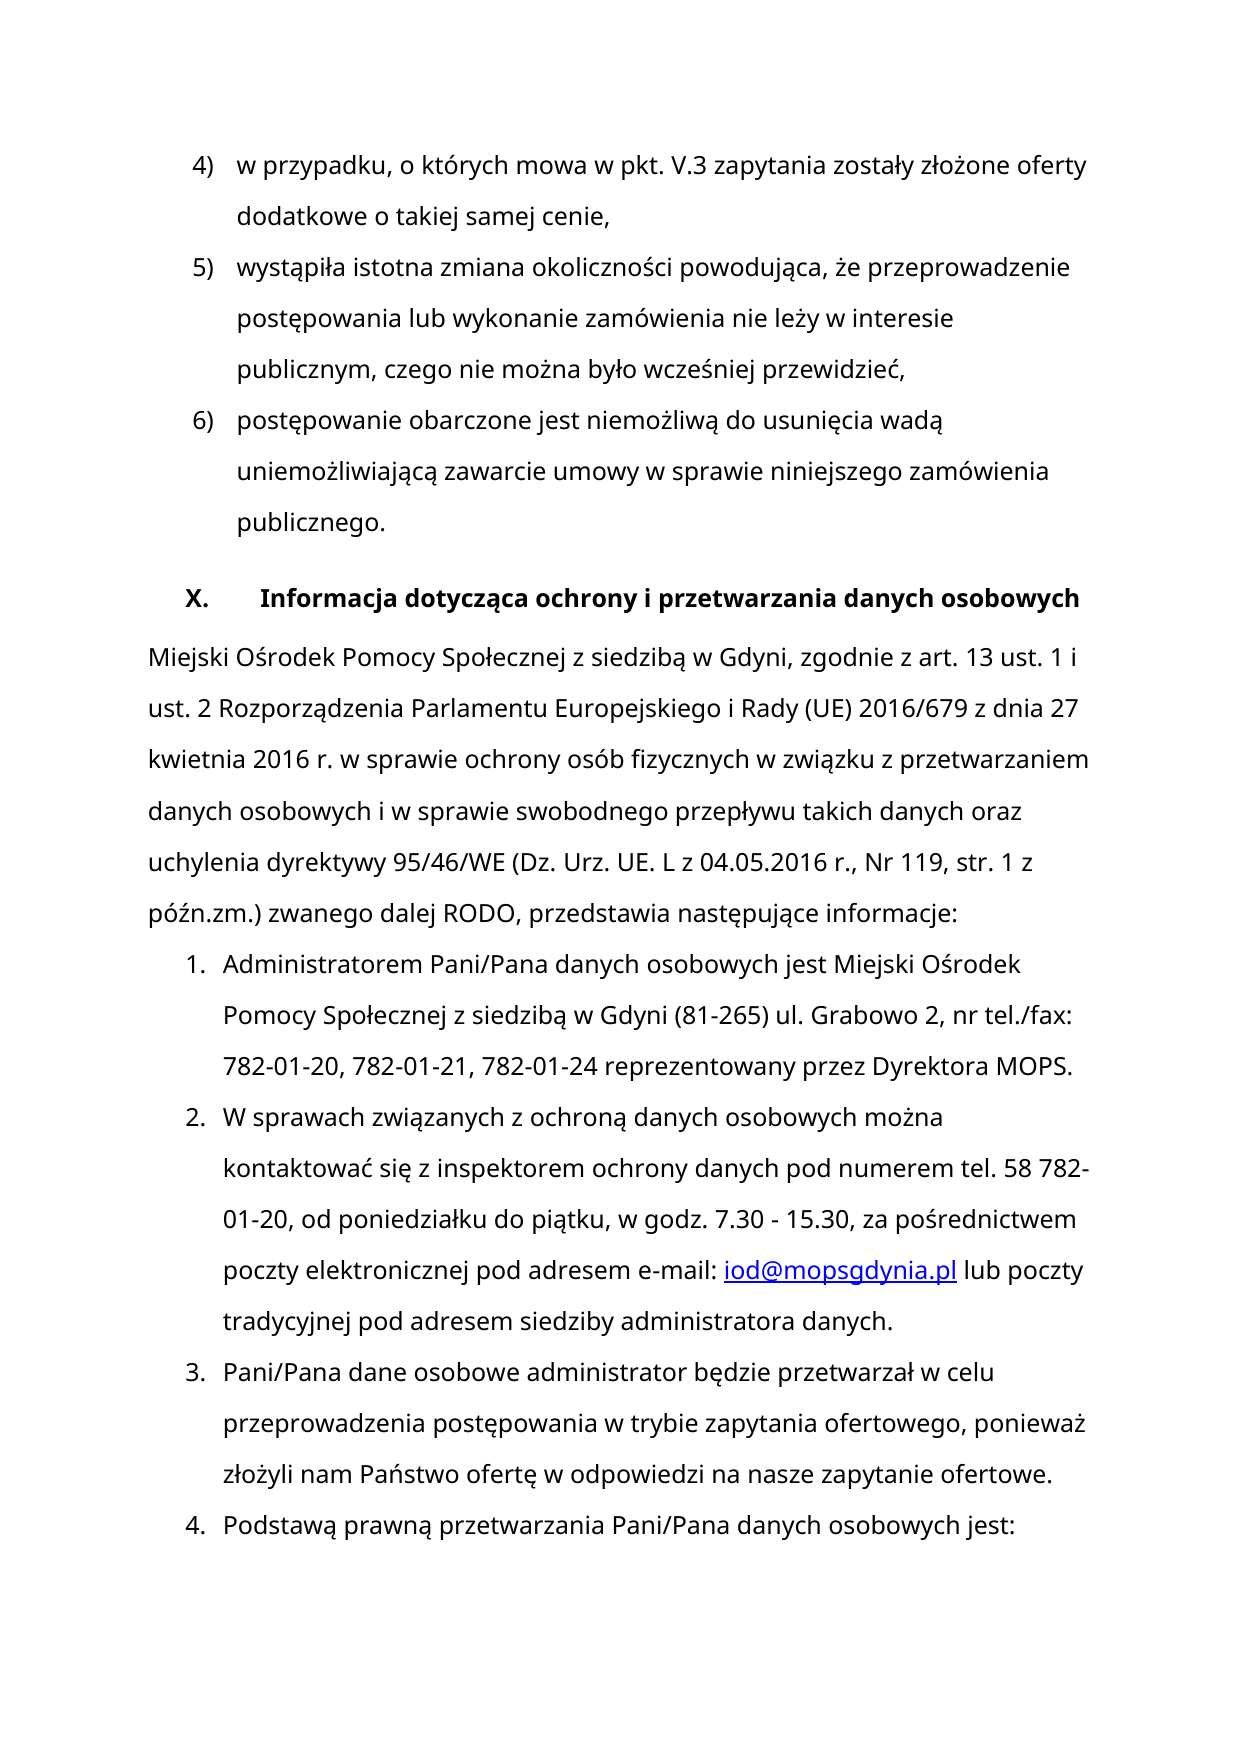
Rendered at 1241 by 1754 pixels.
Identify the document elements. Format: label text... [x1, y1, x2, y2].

list w przypadku, o których mowa w pkt. V.3 zapytania zostały złożone oferty dodatkowe o takiej samej cenie, [192, 148, 1092, 233]
list wystąpiła istotna zmiana okoliczności powodująca, że przeprowadzenie postępowania lub wykonanie zamówienia nie leży w interesie publicznym, czego nie można było wcześniej przewidzieć, [192, 250, 1092, 386]
list Podstawą prawną przetwarzania Pani/Pana danych osobowych jest: [185, 1508, 1092, 1542]
subtitle Informacja dotycząca ochrony i przetwarzania danych osobowych [185, 581, 1092, 615]
list postępowanie obarczone jest niemożliwą do usunięcia wadą uniemożliwiającą zawarcie umowy w sprawie niniejszego zamówienia publicznego. [192, 403, 1092, 539]
list Administratorem Pani/Pana danych osobowych jest Miejski Ośrodek Pomocy Społecznej z siedzibą w Gdyni (81-265) ul. Grabowo 2, nr tel./fax: 782-01-20, 782-01-21, 782-01-24 reprezentowany przez Dyrektora MOPS. [185, 946, 1092, 1082]
list W sprawach związanych z ochroną danych osobowych można kontaktować się z inspektorem ochrony danych pod numerem tel. 58 782-01-20, od poniedziałku do piątku, w godz. 7.30 - 15.30, za pośrednictwem poczty elektronicznej pod adresem e-mail: iod@mopsgdynia.pl lub poczty tradycyjnej pod adresem siedziby administratora danych. [185, 1099, 1092, 1338]
text Miejski Ośrodek Pomocy Społecznej z siedzibą w Gdyni, zgodnie z art. 13 ust. 1 i ust. 2 Rozporządzenia Parlamentu Europejskiego i Rady (UE) 2016/679 z dnia 27 kwietnia 2016 r. w sprawie ochrony osób fizycznych w związku z przetwarzaniem danych osobowych i w sprawie swobodnego przepływu takich danych oraz uchylenia dyrektywy 95/46/WE (Dz. Urz. UE. L z 04.05.2016 r., Nr 119, str. 1 z późn.zm.) zwanego dalej RODO, przedstawia następujące informacje: [148, 640, 1092, 929]
list Pani/Pana dane osobowe administrator będzie przetwarzał w celu przeprowadzenia postępowania w trybie zapytania ofertowego, ponieważ złożyli nam Państwo ofertę w odpowiedzi na nasze zapytanie ofertowe. [185, 1355, 1092, 1491]
